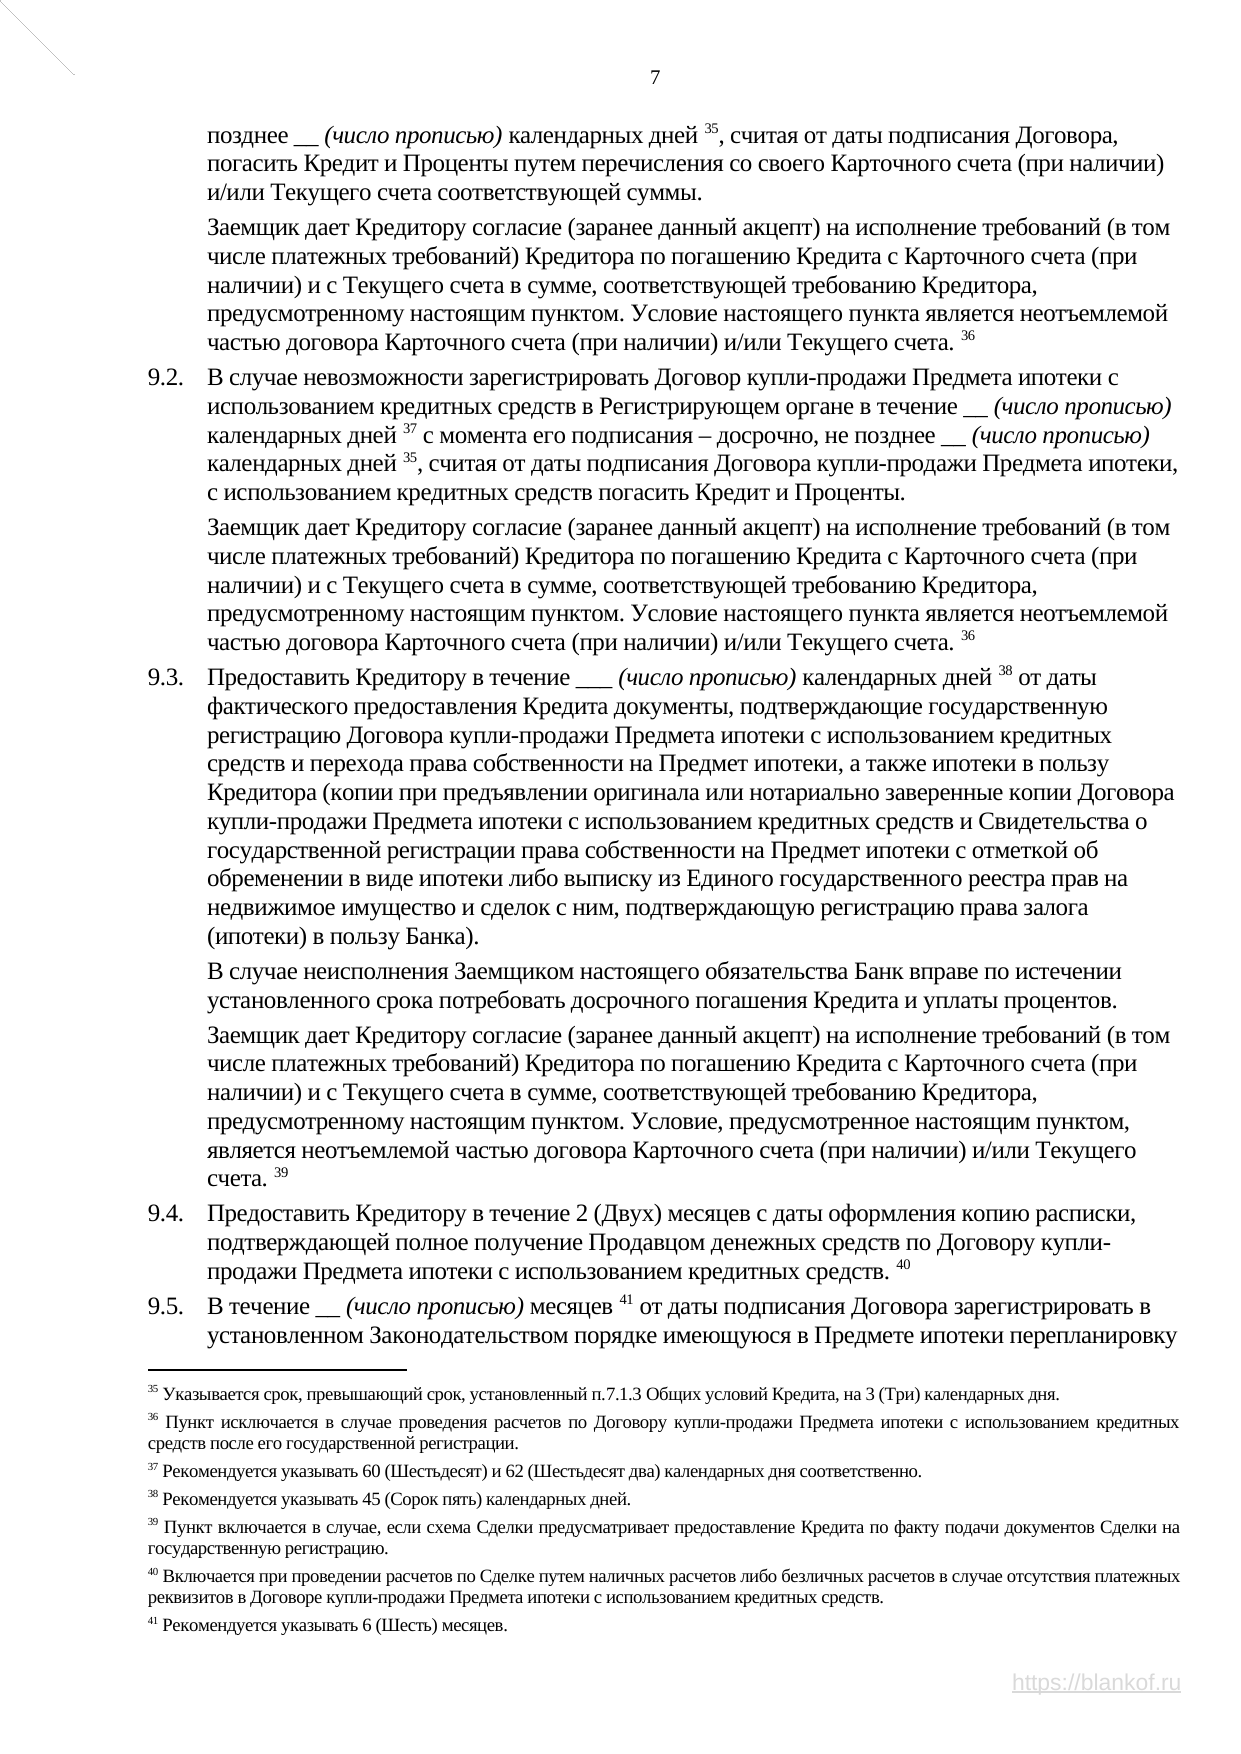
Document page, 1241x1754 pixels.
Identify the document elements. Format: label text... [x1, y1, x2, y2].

list Заемщик дает Кредитору согласие (заранее данный акцепт) на исполнение требований (в том числе платежных требований) Кредитора по погашению Кредита с Карточного счета (при наличии) и с Текущего счета в сумме, соответствующей требованию Кредитора, предусмотренному настоящим пунктом. Условие настоящего пункта является неотъемлемой частью договора Карточного счета (при наличии) и/или Текущего счета. [207, 212, 1181, 356]
list Заемщик дает Кредитору согласие (заранее данный акцепт) на исполнение требований (в том числе платежных требований) Кредитора по погашению Кредита с Карточного счета (при наличии) и с Текущего счета в сумме, соответствующей требованию Кредитора, предусмотренному настоящим пунктом. Условие настоящего пункта является неотъемлемой частью договора Карточного счета (при наличии) и/или Текущего счета. 36 [207, 512, 1181, 656]
list В случае неисполнения Заемщиком настоящего обязательства Банк вправе по истечении установленного срока потребовать досрочного погашения Кредита и уплаты процентов. [207, 956, 1181, 1013]
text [148, 120, 1181, 206]
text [148, 1291, 1181, 1348]
text Предоставить Кредитору в течение 2 (Двух) месяцев с даты оформления копию расписки, подтверждающей полное получение Продавцом денежных средств по Договору купли-продажи Предмета ипотеки с использованием кредитных средств. [148, 1198, 1181, 1285]
text Предоставить Кредитору в течение ___ (число прописью) календарных дней от даты фактического предоставления Кредита документы, подтверждающие государственную регистрацию Договора купли-продажи Предмета ипотеки с использованием кредитных средств и перехода права собственности на Предмет ипотеки, а также ипотеки в пользу Кредитора (копии при предъявлении оригинала или нотариально заверенные копии Договора купли-продажи Предмета ипотеки с использованием кредитных средств и Свидетельства о государственной регистрации права собственности на Предмет ипотеки с отметкой об обременении в виде ипотеки либо выписку из Единого государственного реестра прав на недвижимое имущество и сделок с ним, подтверждающую регистрацию права залога (ипотеки) в пользу Банка). [148, 662, 1181, 950]
list Заемщик дает Кредитору согласие (заранее данный акцепт) на исполнение требований (в том числе платежных требований) Кредитора по погашению Кредита с Карточного счета (при наличии) и с Текущего счета в сумме, соответствующей требованию Кредитора, предусмотренному настоящим пунктом. Условие, предусмотренное настоящим пунктом, является неотъемлемой частью договора Карточного счета (при наличии) и/или Текущего счета. [207, 1020, 1181, 1192]
text В случае невозможности зарегистрировать Договор купли-продажи Предмета ипотеки с использованием кредитных средств в Регистрирующем органе в течение __ (число прописью) календарных дней с момента его подписания – досрочно, не позднее __ (число прописью) календарных дней 35, считая от даты подписания Договора купли-продажи Предмета ипотеки, с использованием кредитных средств погасить Кредит и Проценты. [148, 362, 1181, 506]
